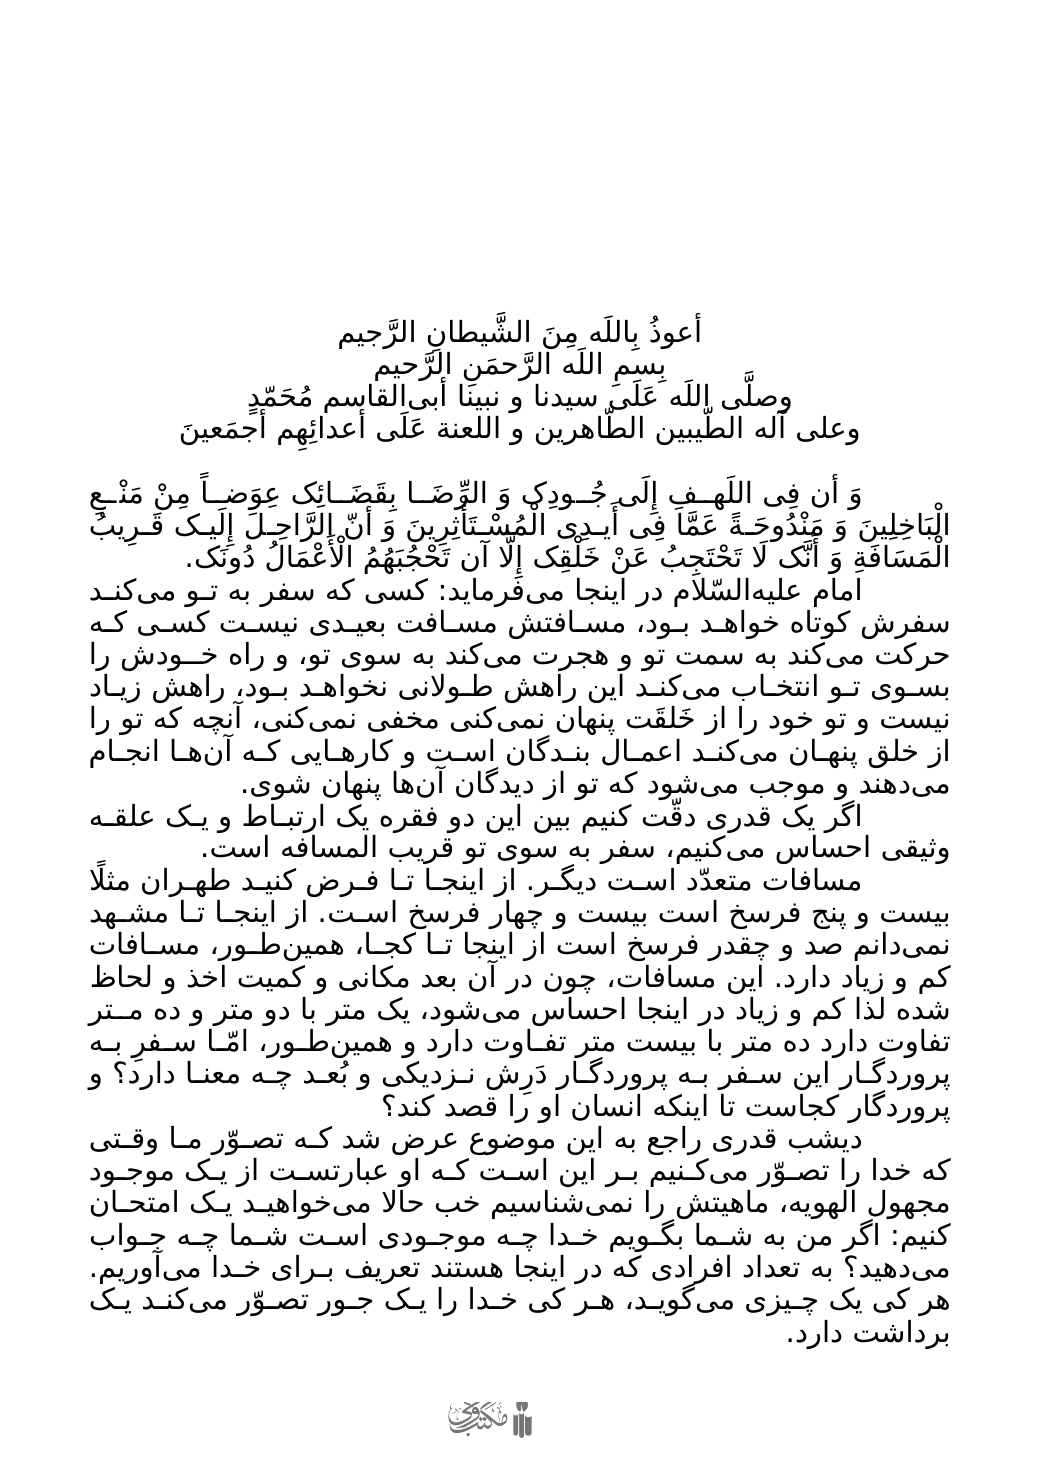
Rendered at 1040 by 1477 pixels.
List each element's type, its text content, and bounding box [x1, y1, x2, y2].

text وصلَّى اللَه عَلَى سیدنا و نبینا أبى‌القاسم مُحَمّدٍ [89, 381, 951, 413]
text اگر یک قدری دقّت کنیم بین این دو فقره یک ارتباط و یک علقه وثیقی احساس می‌کنیم، سفر به سوی تو قریب المسافه است. [89, 800, 951, 865]
text وَ أن فِی اللَهفِ إِلَی جُودِک وَ الرِّضَا بِقَضَائِک عِوَضاً مِنْ مَنْعِ الْبَاخِلِینَ وَ مَنْدُوحَةً عَمَّا فِی أَیدِی الْمُسْتَأْثِرِینَ وَ أنّ الرَّاحِلَ إِلَیک قَرِیبُ الْمَسَافَةِ وَ أَنَّک لَا تَحْتَجِبُ عَنْ خَلْقِک إِلَّا آن تَحْجُبَهُمُ الْأَعْمَالُ دُونَک. [89, 478, 951, 574]
text أعوذُ بِاللَه مِنَ الشَّیطانِ الرَّجیم‌ [89, 317, 951, 349]
picture [443, 1402, 537, 1438]
text وعلى آله الطّیبین الطّاهرین و اللعنة عَلَى أعدائِهِم أجمَعینَ‌ [89, 413, 951, 445]
text مسافات متعدّد است دیگر. از اینجا تا فرض کنید طهران مثلًا بیست و پنج فرسخ است بیست و چهار فرسخ است. از اینجا تا مشهد نمی‌دانم صد و چقدر فرسخ است از اینجا تا کجا، همین‌طور، مسافات کم و زیاد دارد. این مسافات، چون در آن بعد مکانی و کمیت اخذ و لحاظ شده لذا کم و زیاد در اینجا احساس می‌شود، یک متر با دو متر و ده متر تفاوت دارد ده متر با بیست متر تفاوت دارد و همین‌طور، امّا سفرِ به پروردگار این سفر به پروردگار دَرِش نزدیکی و بُعد چه معنا دارد؟ و پروردگار کجاست تا اینکه انسان او را قصد کند؟ [89, 865, 951, 1123]
text بِسمِ اللَه الرَّحمَنِ الرَّحیم‌ [89, 349, 951, 381]
text امام علیه‌السّلام در اینجا می‌فرماید: کسی که سفر به تو می‌کند سفرش کوتاه خواهد بود، مسافتش مسافت بعیدی نیست کسی که حرکت می‌کند به سمت تو و هجرت می‌کند به سوی تو، و راه خودش را بسوی تو انتخاب می‌کند این راهش طولانی نخواهد بود، راهش زیاد نیست و تو خود را از خَلقَت پنهان نمی‌کنی مخفی نمی‌کنی، آنچه که تو را از خلق پنهان می‌کند اعمال بندگان است و کارهایی که آن‌ها انجام می‌دهند و موجب می‌شود که تو از دیدگان آن‌ها پنهان شوی. [89, 574, 951, 800]
text دیشب قدری راجع به این موضوع عرض شد که تصوّر ما وقتی که خدا را تصوّر می‌کنیم بر این است که او عبارتست از یک موجود مجهول الهویه، ماهیتش را نمی‌شناسیم خب حالا می‌خواهید یک امتحان کنیم: اگر من به شما بگویم خدا چه موجودی است شما چه جواب می‌دهید؟ به تعداد افرادی که در اینجا هستند تعریف برای خدا می‌آوریم. هر کی یک چیزی می‌گوید، هر کی خدا را یک جور تصوّر می‌کند یک برداشت دارد. [89, 1123, 951, 1349]
